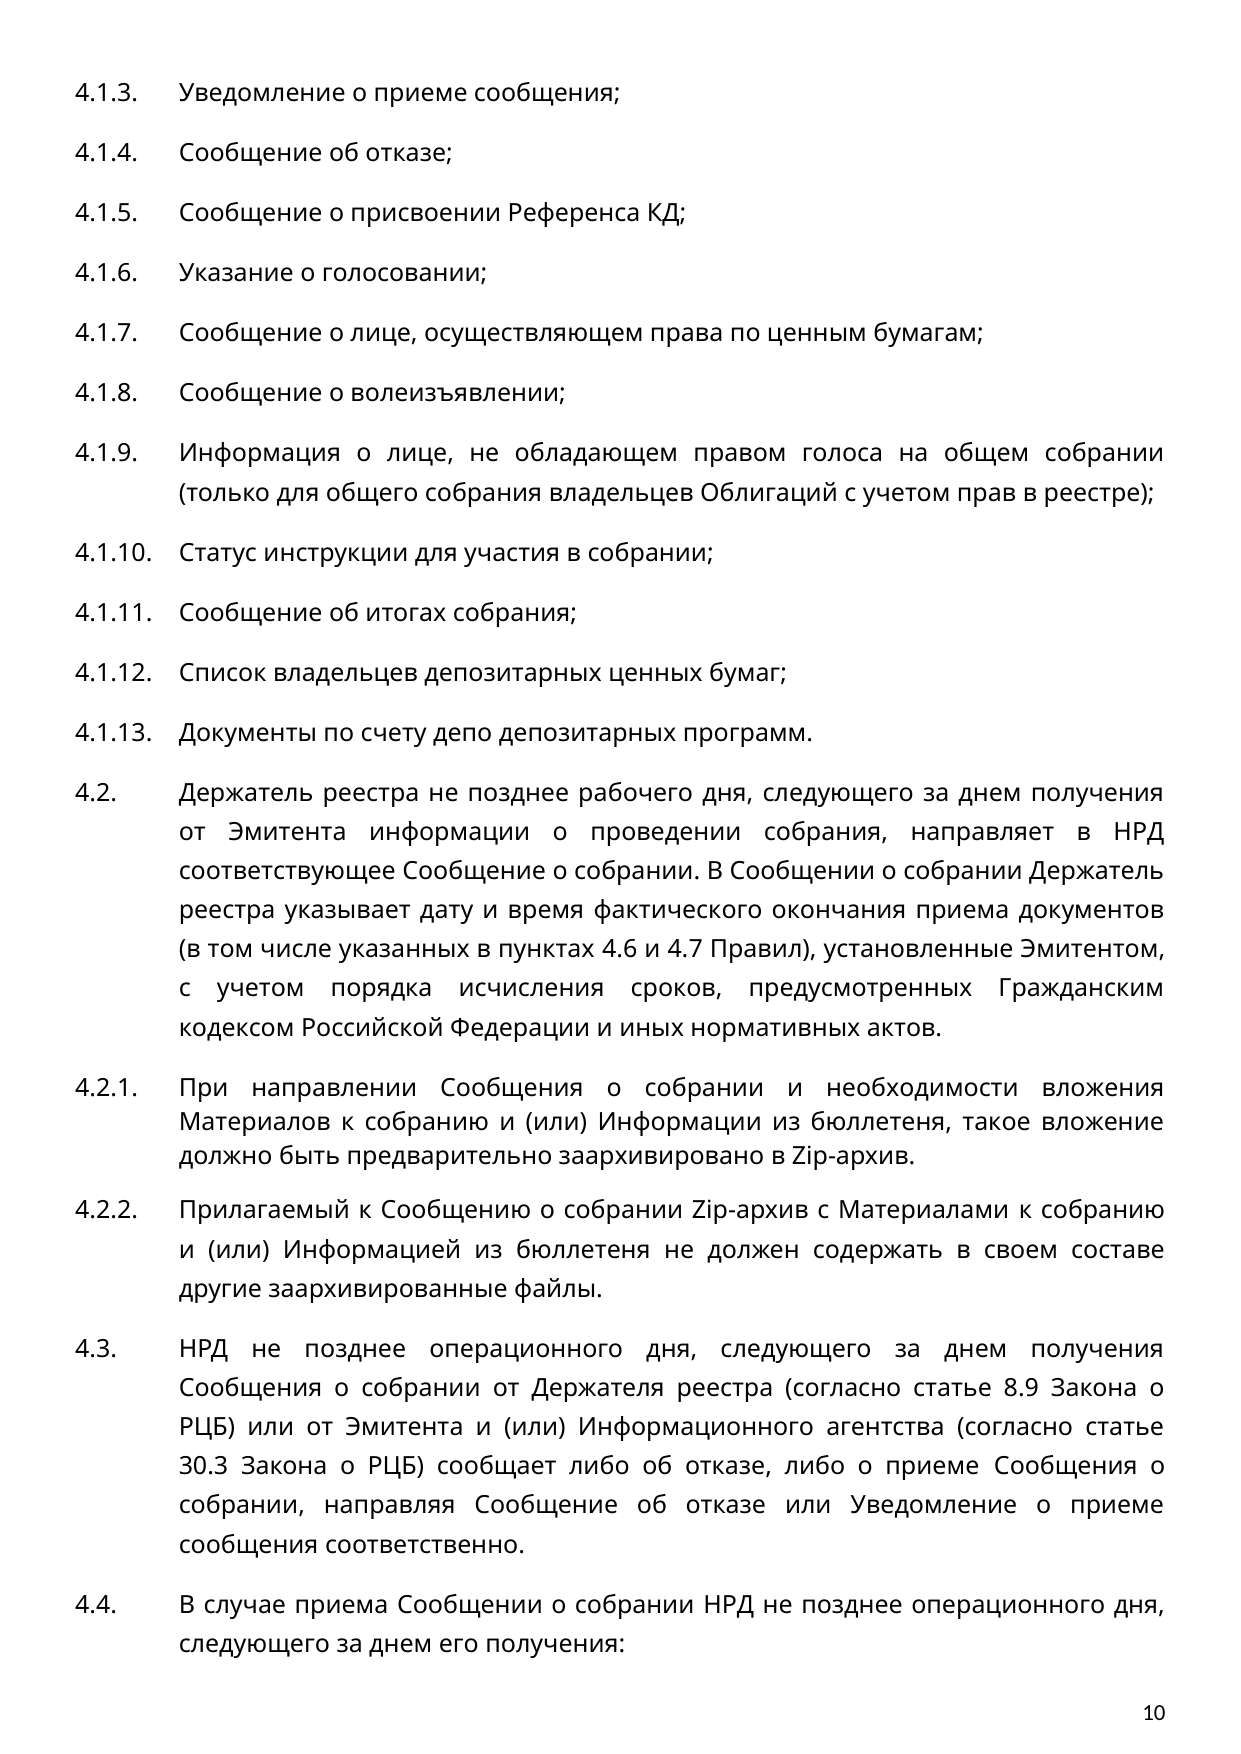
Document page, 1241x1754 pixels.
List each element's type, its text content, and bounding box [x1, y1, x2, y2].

list Документы по счету депо депозитарных программ. [75, 714, 1165, 748]
list При направлении Сообщения о собрании и необходимости вложения Материалов к собранию и (или) Информации из бюллетеня, такое вложение должно быть предварительно заархивировано в Zip-архив. [75, 1069, 1165, 1171]
list Держатель реестра не позднее рабочего дня, следующего за днем получения от Эмитента информации о проведении собрания, направляет в НРД соответствующее Сообщение о собрании. В Сообщении о собрании Держатель реестра указывает дату и время фактического окончания приема документов (в том числе указанных в пунктах 4.6 и 4.7 Правил), установленные Эмитентом, с учетом порядка исчисления сроков, предусмотренных Гражданским кодексом Российской Федерации и иных нормативных актов. [75, 774, 1165, 1043]
list Сообщение об отказе; [75, 135, 1165, 169]
list Сообщение о присвоении Референса КД; [75, 195, 1165, 229]
list В случае приема Сообщении о собрании НРД не позднее операционного дня, следующего за днем его получения: [75, 1586, 1165, 1659]
list Сообщение о волеизъявлении; [75, 375, 1165, 409]
list Прилагаемый к Сообщению о собрании Zip-архив с Материалами к собранию и (или) Информацией из бюллетеня не должен содержать в своем составе другие заархивированные файлы. [75, 1192, 1165, 1304]
list Уведомление о приеме сообщения; [75, 75, 1165, 109]
list Указание о голосовании; [75, 255, 1165, 289]
list Статус инструкции для участия в собрании; [75, 534, 1165, 568]
list Сообщение об итогах собрания; [75, 594, 1165, 628]
list Список владельцев депозитарных ценных бумаг; [75, 654, 1165, 688]
list Информация о лице, не обладающем правом голоса на общем собрании (только для общего собрания владельцев Облигаций с учетом прав в реестре); [75, 435, 1165, 508]
list Сообщение о лице, осуществляющем права по ценным бумагам; [75, 315, 1165, 349]
list НРД не позднее операционного дня, следующего за днем получения Сообщения о собрании от Держателя реестра (согласно статье 8.9 Закона о РЦБ) или от Эмитента и (или) Информационного агентства (согласно статье 30.3 Закона о РЦБ) сообщает либо об отказе, либо о приеме Сообщения о собрании, направляя Сообщение об отказе или Уведомление о приеме сообщения соответственно. [75, 1331, 1165, 1560]
